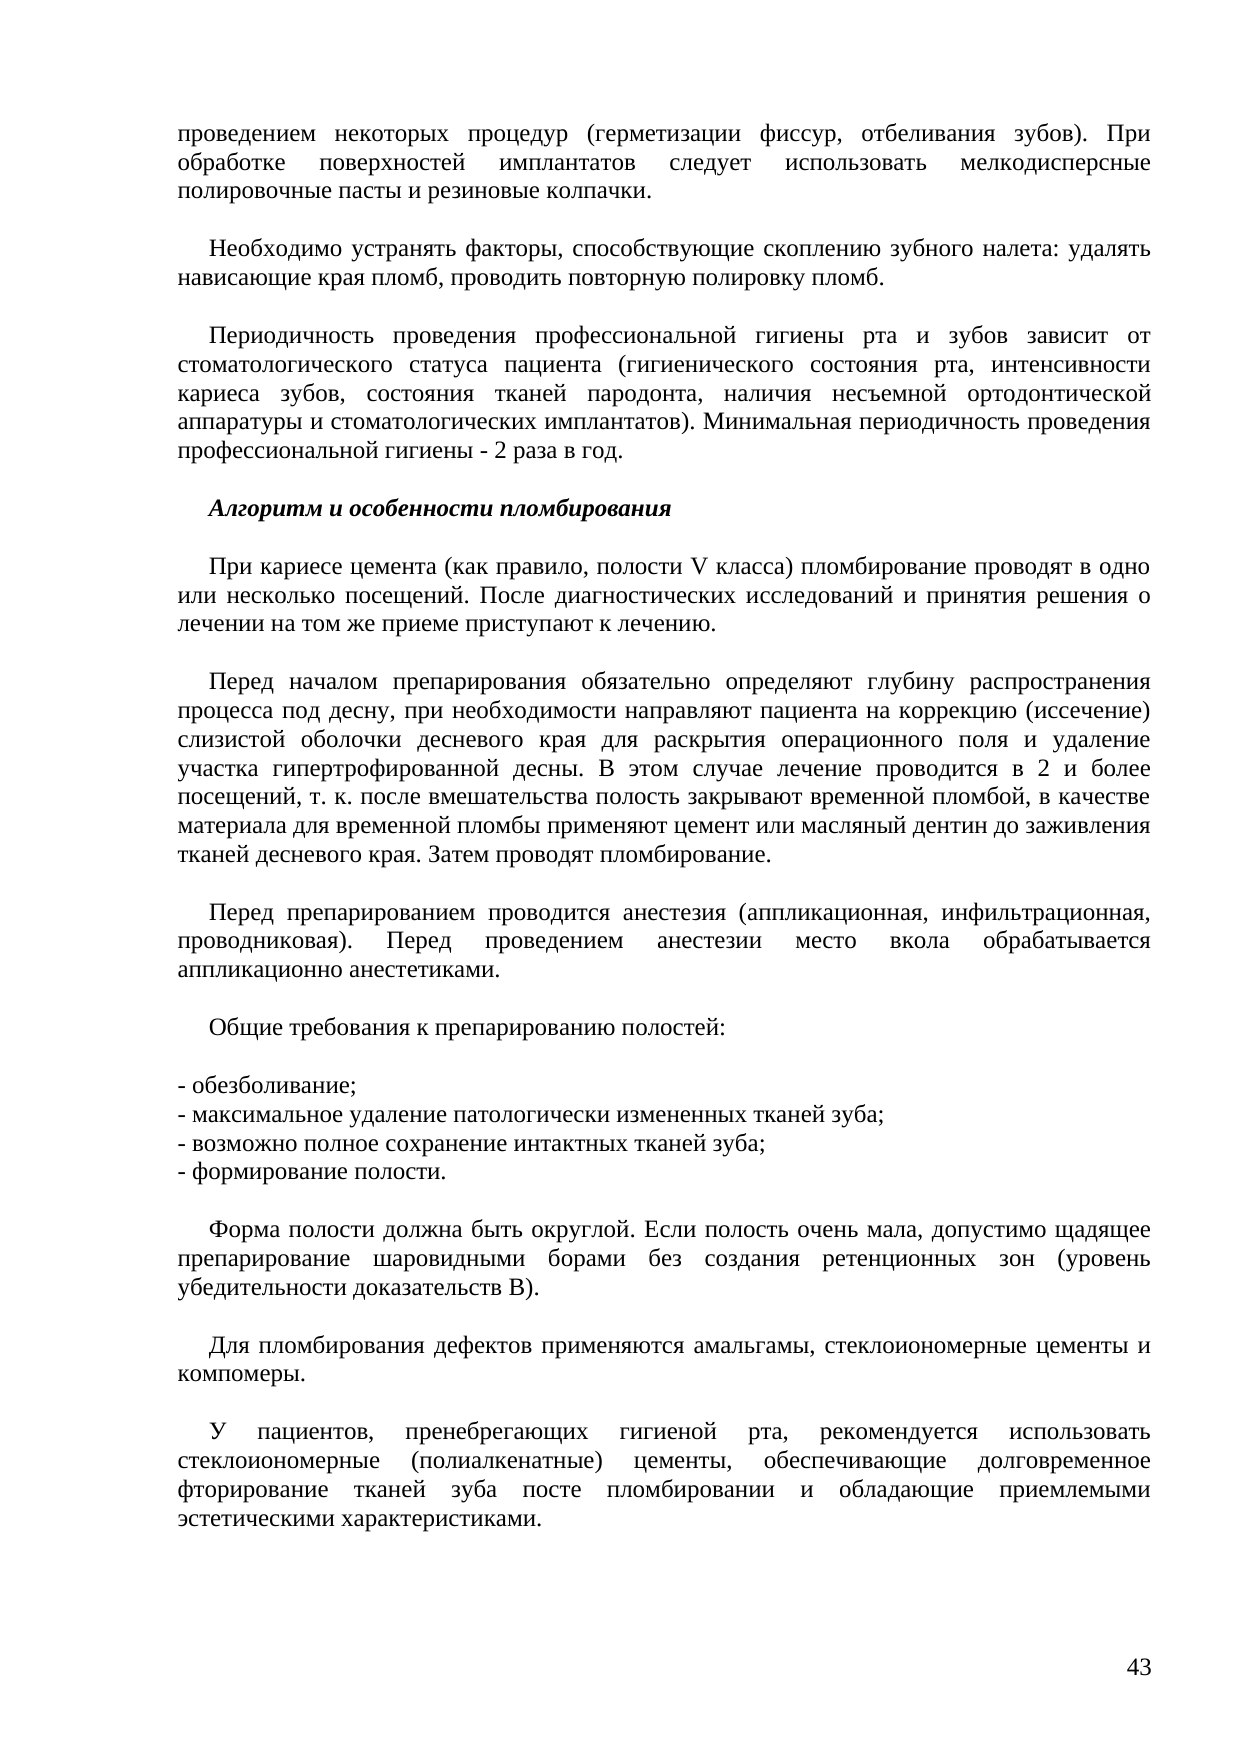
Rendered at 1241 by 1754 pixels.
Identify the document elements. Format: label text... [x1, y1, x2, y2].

text - обезболивание; - максимальное удаление патологически измененных тканей зуба; - возможно полное сохранение интактных тканей зуба; - формирование полости. [177, 1070, 1152, 1185]
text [177, 118, 1152, 204]
text У пациентов, пренебрегающих гигиеной рта, рекомендуется использовать стеклоиономерные (полиалкенатные) цементы, обеспечивающие долговременное фторирование тканей зуба посте пломбировании и обладающие приемлемыми эстетическими характеристиками. [177, 1416, 1152, 1531]
text Общие требования к препарированию полостей: [177, 1012, 1152, 1041]
text Форма полости должна быть округлой. Если полость очень мала, допустимо щадящее препарирование шаровидными борами без создания ретенционных зон (уровень убедительности доказательств В). [177, 1214, 1152, 1301]
text Перед началом препарирования обязательно определяют глубину распространения процесса под десну, при необходимости направляют пациента на коррекцию (иссечение) слизистой оболочки десневого края для раскрытия операционного поля и удаление участка гипертрофированной десны. В этом случае лечение проводится в 2 и более посещений, т. к. после вмешательства полость закрывают временной пломбой, в качестве материала для временной пломбы применяют цемент или масляный дентин до заживления тканей десневого края. Затем проводят пломбирование. [177, 666, 1152, 868]
text Для пломбирования дефектов применяются амальгамы, стеклоиономерные цементы и компомеры. [177, 1330, 1152, 1387]
text Необходимо устранять факторы, способствующие скоплению зубного налета: удалять нависающие края пломб, проводить повторную полировку пломб. [177, 233, 1152, 291]
text Алгоритм и особенности пломбирования [177, 493, 1152, 522]
text Перед препарированием проводится анестезия (аппликационная, инфильтрационная, проводниковая). Перед проведением анестезии место вкола обрабатывается аппликационно анестетиками. [177, 897, 1152, 983]
text Периодичность проведения профессиональной гигиены рта и зубов зависит от стоматологического статуса пациента (гигиенического состояния рта, интенсивности кариеса зубов, состояния тканей пародонта, наличия несъемной ортодонтической аппаратуры и стоматологических имплантатов). Минимальная периодичность проведения профессиональной гигиены - 2 раза в год. [177, 320, 1152, 464]
text При кариесе цемента (как правило, полости V класса) пломбирование проводят в одно или несколько посещений. После диагностических исследований и принятия решения о лечении на том же приеме приступают к лечению. [177, 551, 1152, 637]
